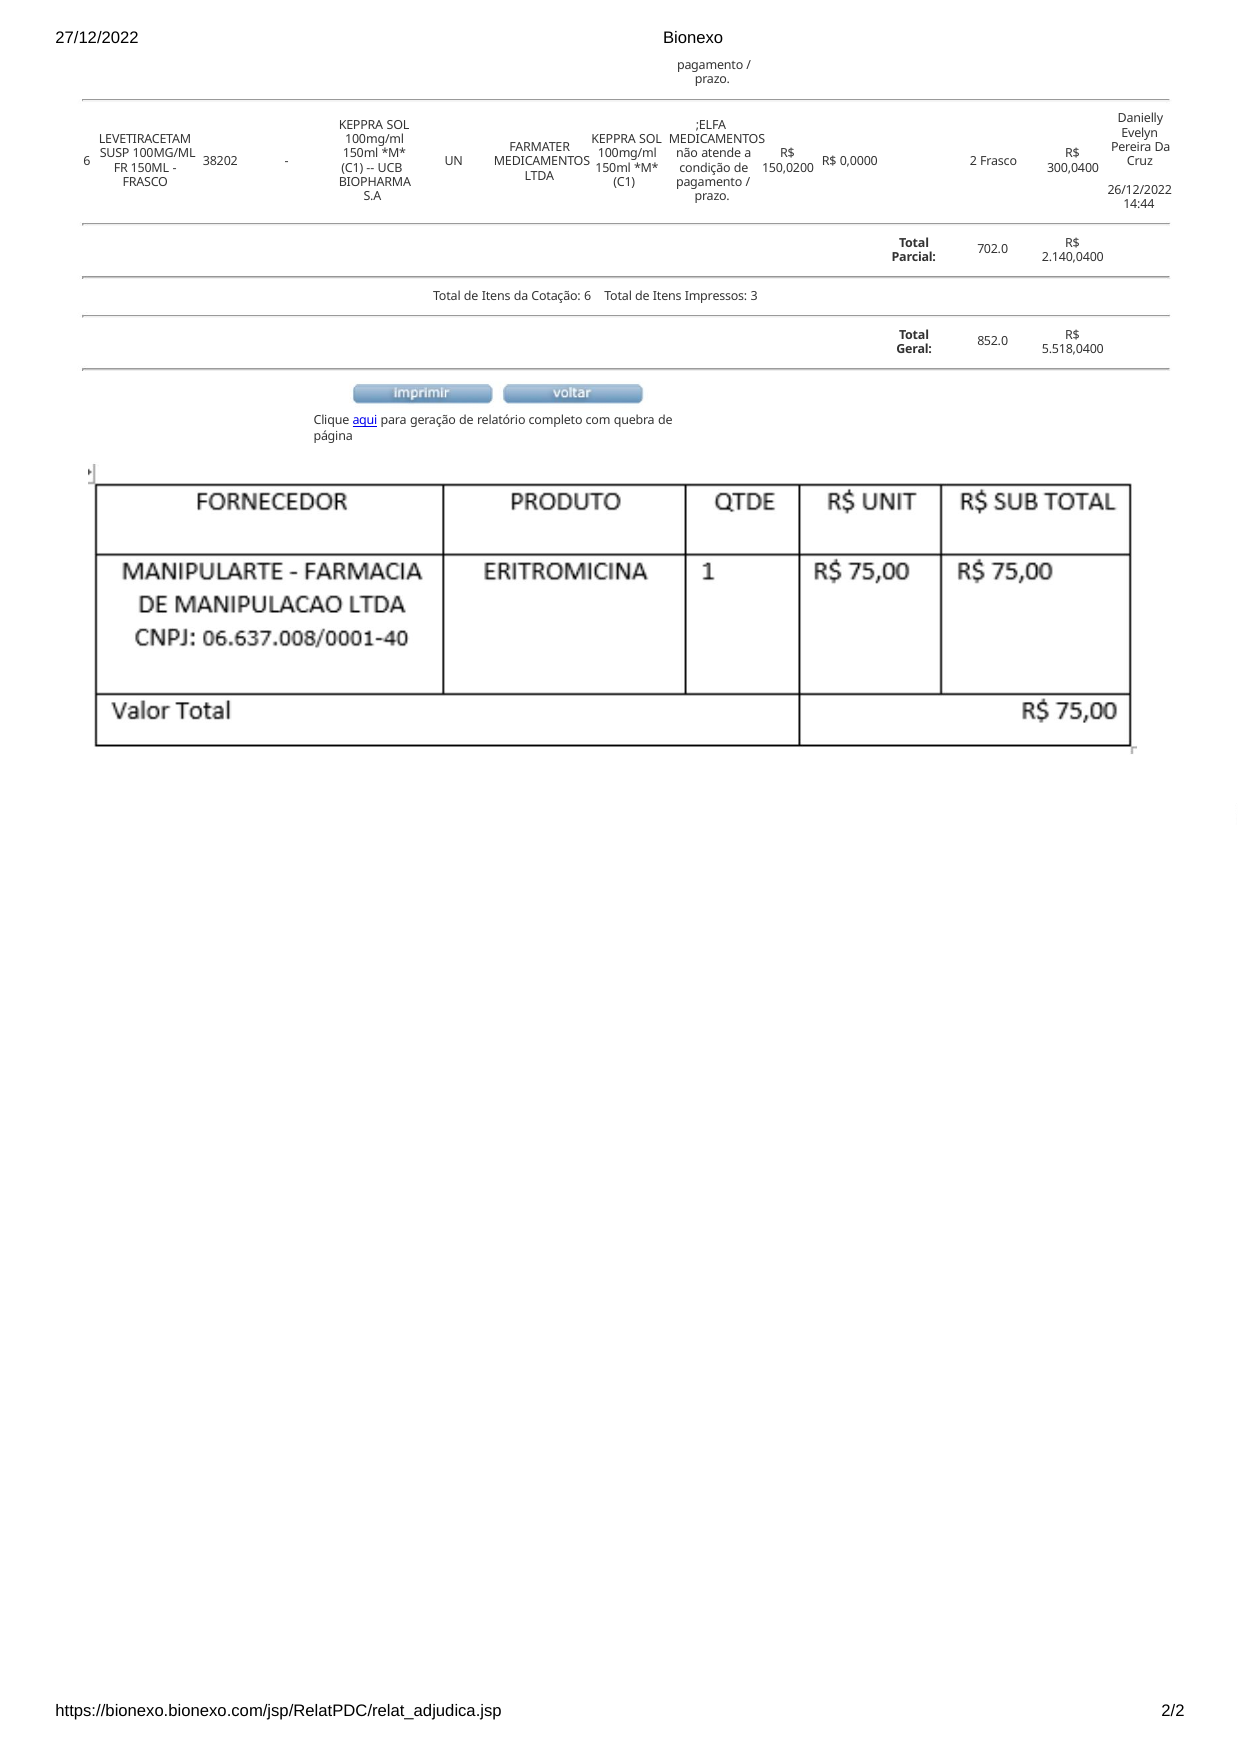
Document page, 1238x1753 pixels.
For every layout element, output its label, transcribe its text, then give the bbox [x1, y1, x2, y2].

text Danielly [1117, 111, 1185, 126]
text não atende a [676, 146, 765, 161]
text MEDICAMENTOS [494, 154, 598, 168]
text Total de Itens da Cotação: 6 [433, 289, 604, 303]
text Total [899, 236, 956, 250]
text 5.518,0400 [1042, 342, 1121, 356]
text 150ml *M* [343, 147, 424, 161]
text R$ [1065, 146, 1116, 161]
text Bionexo [663, 29, 748, 47]
text S.A [363, 189, 424, 204]
text LTDA [524, 168, 602, 183]
text 02.0 [984, 242, 1026, 257]
text SUSP 100MG/ML [99, 146, 207, 161]
text FR 150ML - [113, 161, 207, 175]
text condição de [679, 161, 762, 175]
text 38202 [203, 154, 254, 168]
text Parcial: [891, 250, 956, 264]
text https://bionexo.bionexo.com/jsp/RelatPDC/relat_adjudica.jsp [55, 1702, 527, 1720]
text R$ [1065, 236, 1097, 250]
text FARMATER [509, 140, 602, 154]
text Cruz [1127, 154, 1185, 168]
text 14:44 [1123, 197, 1188, 211]
text Geral: [896, 342, 951, 356]
text 6 [83, 154, 108, 168]
text 100mg/ml [598, 146, 673, 161]
picture [0, 0, 1238, 1753]
text pagamento / [677, 58, 764, 73]
text KEPPRA SOL [338, 118, 424, 132]
text 52.0 [984, 334, 1026, 349]
text prazo. [694, 73, 764, 87]
text LEVETIRACETAM [99, 132, 208, 146]
text Pereira Da [1111, 140, 1185, 154]
text 100mg/ml [345, 132, 424, 147]
text - [284, 154, 307, 168]
text KEPPRA SOL MEDICAMENTOS [591, 132, 780, 146]
text R$ 0,0000 [822, 154, 895, 168]
text BIOPHARMA [338, 175, 424, 189]
text 300,0400 [1047, 161, 1116, 175]
text Evelyn [1121, 126, 1185, 140]
text 2/2 [1161, 1702, 1209, 1720]
text R$ [780, 146, 830, 161]
text 2 Frasco [969, 154, 1033, 168]
text 7/12/2022 [64, 29, 163, 47]
text R$ [1065, 328, 1097, 342]
text FRASCO [122, 175, 207, 189]
text prazo. [694, 189, 765, 203]
text ;ELFA [696, 118, 745, 132]
text Total de Itens Impressos: 3 [604, 289, 774, 303]
text (C1) [613, 175, 673, 189]
text 150ml *M* [595, 161, 673, 175]
text Total [899, 328, 951, 342]
text 6/12/2022 [1114, 182, 1188, 197]
text 2.140,0400 [1042, 250, 1121, 264]
text UN [444, 154, 479, 168]
text Clique aqui para geração de relatório completo com quebra de página [313, 413, 711, 443]
text 150,0200 [762, 161, 830, 175]
text pagamento / [676, 175, 765, 189]
text (C1) -- UCB [341, 161, 424, 175]
